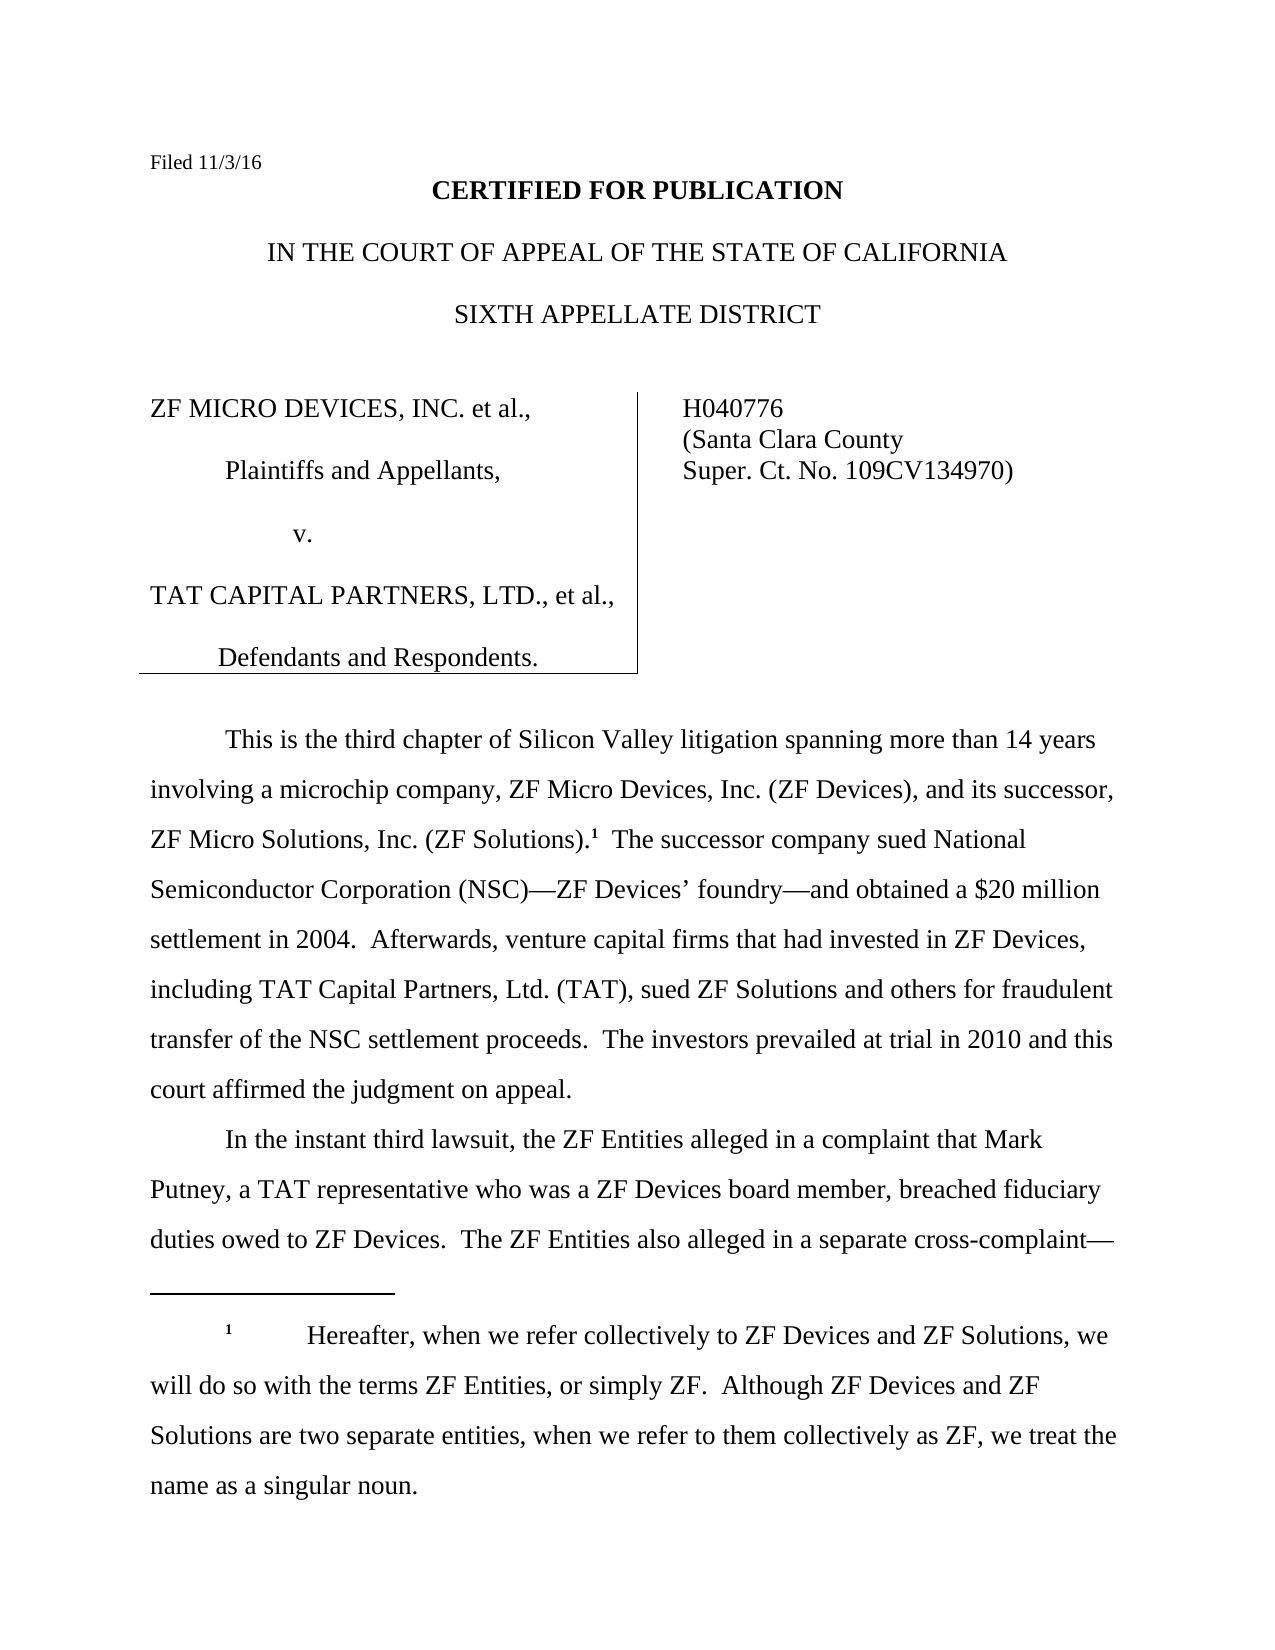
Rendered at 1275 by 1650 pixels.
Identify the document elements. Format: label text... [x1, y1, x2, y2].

text IN THE COURT OF APPEAL OF THE STATE OF CALIFORNIA [150, 236, 1125, 267]
text CERTIFIED FOR PUBLICATION [150, 174, 1125, 205]
text SIXTH APPELLATE DISTRICT [150, 299, 1125, 330]
text This is the third chapter of Silicon Valley litigation spanning more than 14 years involving a microchip company, ZF Micro Devices, Inc. (ZF Devices), and its successor, ZF Micro Solutions, Inc. (ZF Solutions). The successor company sued National Semiconductor Corporation (NSC)—ZF Devices’ foundry—and obtained a $20 million settlement in 2004. Afterwards, venture capital firms that had invested in ZF Devices, including TAT Capital Partners, Ltd. (TAT), sued ZF Solutions and others for fraudulent transfer of the NSC settlement proceeds. The investors prevailed at trial in 2010 and this court affirmed the judgment on appeal. [150, 704, 1125, 1104]
table_header H040776 (Santa Clara County Super. Ct. No. 109CV134970) [638, 392, 1136, 672]
text Filed 11/3/16 [150, 150, 1125, 174]
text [150, 1104, 1125, 1254]
table_header ZF MICRO DEVICES, INC. et al., Plaintiffs and Appellants, v. TAT CAPITAL PARTNERS, LTD., et al., Defendants and Respondents. [139, 392, 637, 672]
